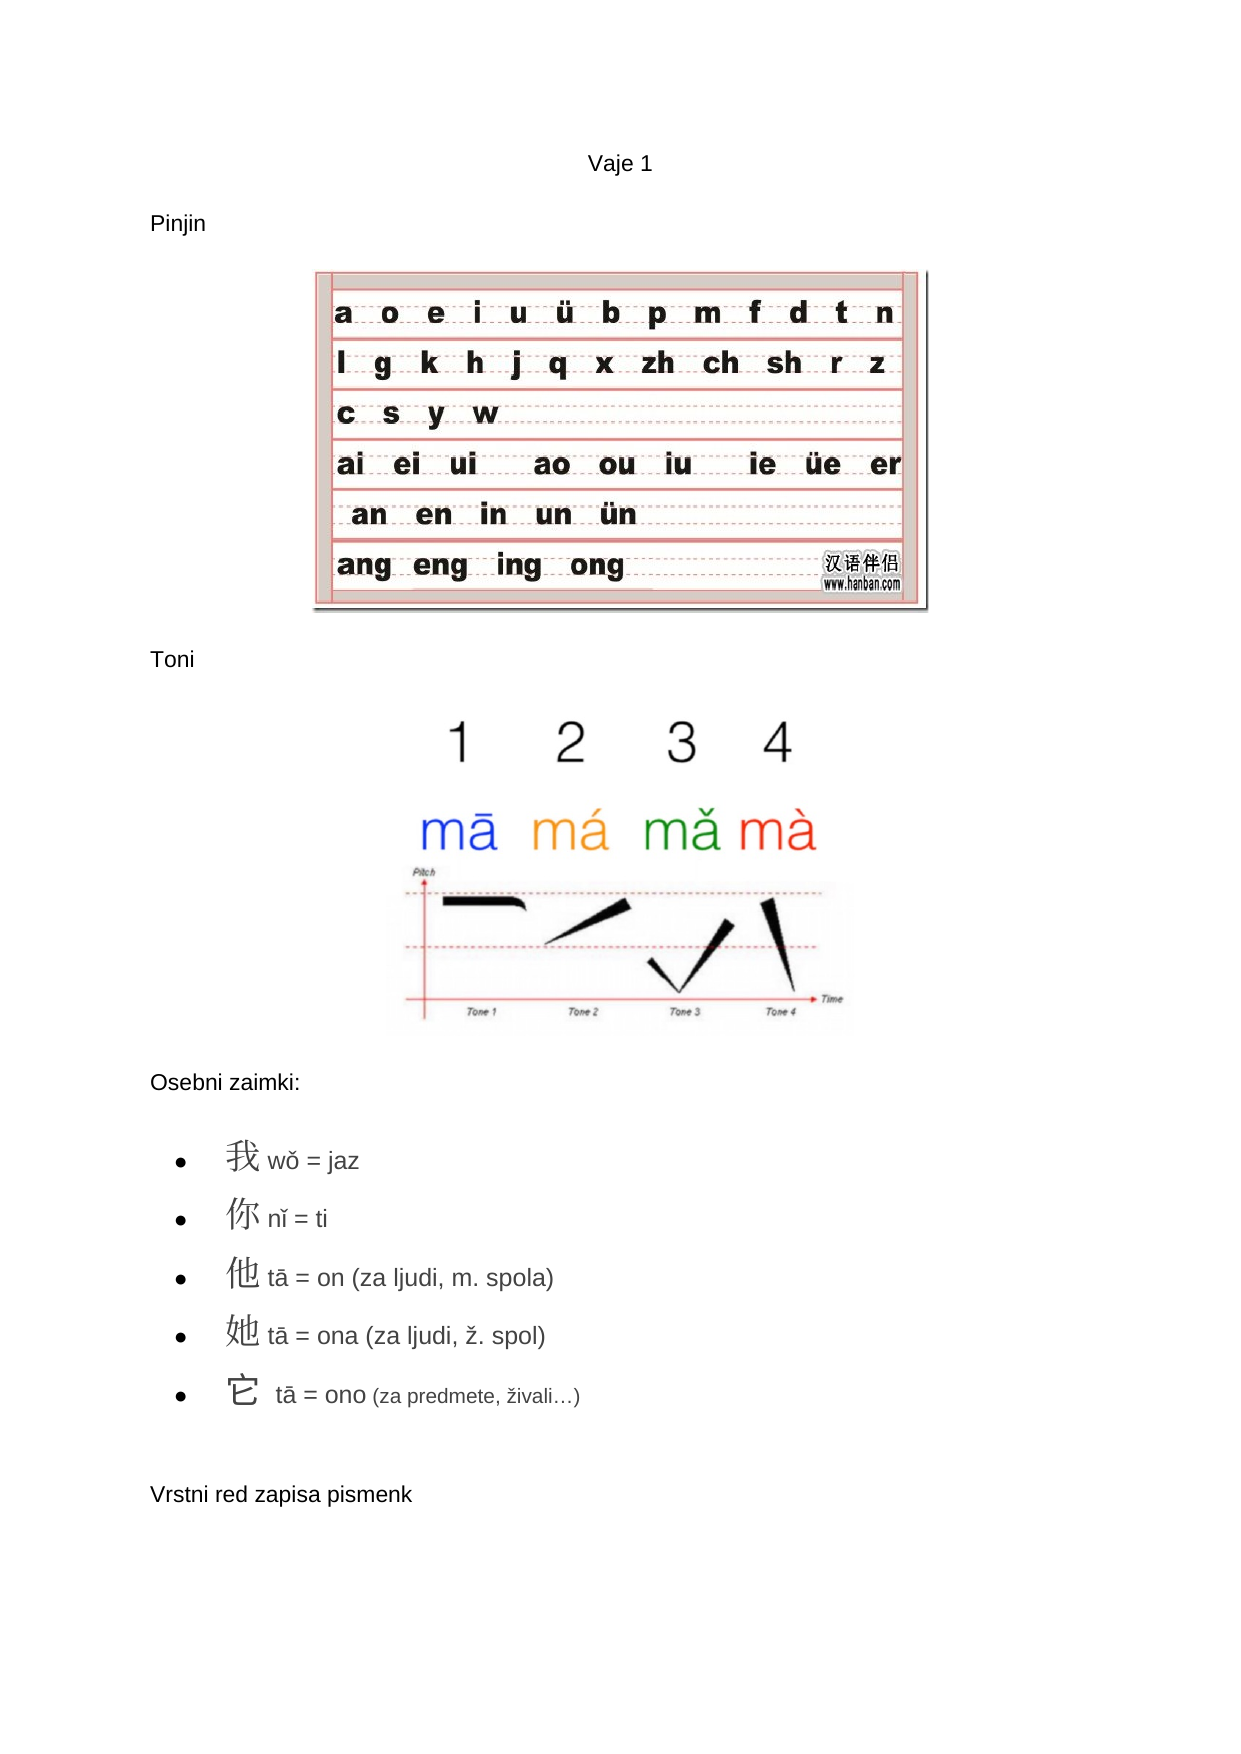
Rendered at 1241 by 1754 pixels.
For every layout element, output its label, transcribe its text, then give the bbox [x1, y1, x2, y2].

text Osebni zaimki: [150, 1069, 1090, 1095]
list 我 wǒ = jaz [187, 1128, 1090, 1179]
list 它 tā = ono (za predmete, živali…) [187, 1363, 1090, 1414]
text Toni [150, 646, 1090, 672]
list 她 tā = ona (za ljudi, ž. spol) [187, 1304, 1090, 1355]
list 他 tā = on (za ljudi, m. spola) [187, 1246, 1090, 1296]
picture [311, 269, 929, 613]
text Pinjin [150, 210, 1090, 236]
text Vrstni red zapisa pismenk [150, 1481, 1090, 1507]
list 你 nǐ = ti [187, 1187, 1090, 1238]
text Vaje 1 [150, 150, 1090, 176]
picture [385, 705, 855, 1036]
